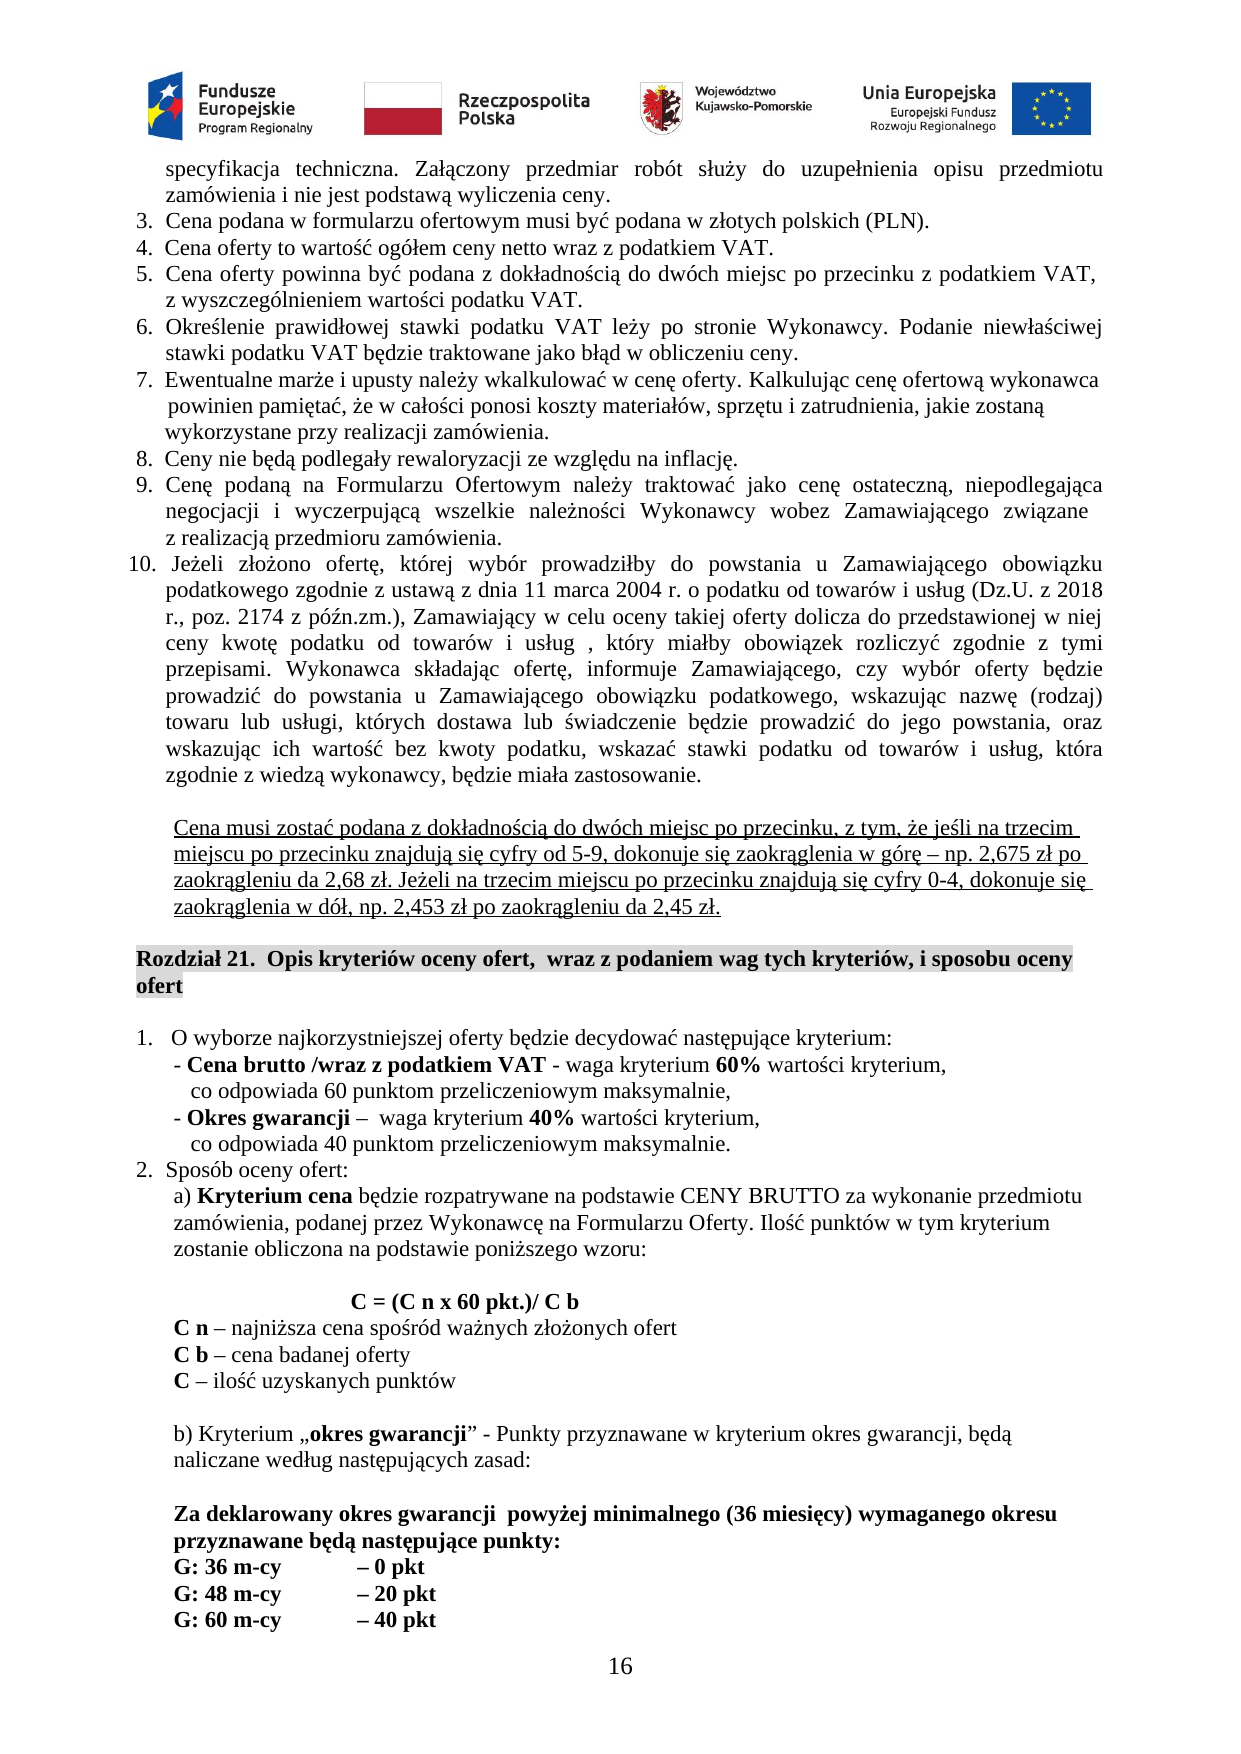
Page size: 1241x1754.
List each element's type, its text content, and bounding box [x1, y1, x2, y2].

text 4. Cena oferty to wartość ogółem ceny netto wraz z podatkiem VAT. [136, 234, 1104, 260]
text C b – cena badanej oferty [173, 1341, 1104, 1367]
text G: 48 m-cy – 20 pkt [173, 1579, 1104, 1606]
text Rozdział 21. Opis kryteriów oceny ofert, wraz z podaniem wag tych kryteriów, i sposobu oceny ofert [183, 945, 1104, 998]
text Cena musi zostać podana z dokładnością do dwóch miejsc po przecinku, z tym, że jeśli na trzecim miejscu po przecinku znajdują się cyfry od 5-9, dokonuje się zaokrąglenia w górę – np. 2,675 zł po zaokrągleniu da 2,68 zł. Jeżeli na trzecim miejscu po przecinku znajdują się cyfry 0-4, dokonuje się zaokrąglenia w dół, np. 2,453 zł po zaokrągleniu da 2,45 zł. [173, 814, 1104, 919]
text 5. Cena oferty powinna być podana z dokładnością do dwóch miejsc po przecinku z podatkiem VAT, z wyszczególnieniem wartości podatku VAT. [136, 260, 1104, 313]
text C = (C n x 60 pkt.)/ C b [173, 1288, 1104, 1314]
picture [135, 57, 1105, 155]
text powinien pamiętać, że w całości ponosi koszty materiałów, sprzętu i zatrudnienia, jakie zostaną [136, 392, 1104, 418]
text 7. Ewentualne marże i upusty należy wkalkulować w cenę oferty. Kalkulując cenę ofertową wykonawca [136, 366, 1104, 392]
text 9. Cenę podaną na Formularzu Ofertowym należy traktować jako cenę ostateczną, niepodlegająca negocjacji i wyczerpującą wszelkie należności Wykonawcy wobez Zamawiającego związane z realizacją przedmioru zamówienia. [136, 471, 1104, 550]
text 3. Cena podana w formularzu ofertowym musi być podana w złotych polskich (PLN). [136, 207, 1104, 234]
text a) Kryterium cena będzie rozpatrywane na podstawie CENY BRUTTO za wykonanie przedmiotu [173, 1183, 1104, 1209]
text 2. Sposób oceny ofert: [136, 1156, 1104, 1183]
text 8. Ceny nie będą podlegały rewaloryzacji ze względu na inflację. [136, 445, 1104, 471]
text Za deklarowany okres gwarancji powyżej minimalnego (36 miesięcy) wymaganego okresu przyznawane będą następujące punkty: [173, 1501, 1104, 1553]
text 6. Określenie prawidłowej stawki podatku VAT leży po stronie Wykonawcy. Podanie niewłaściwej stawki podatku VAT będzie traktowane jako błąd w obliczeniu ceny. [136, 313, 1104, 366]
text 1. O wyborze najkorzystniejszej oferty będzie decydować następujące kryterium: [136, 1024, 1104, 1051]
text 10. Jeżeli złożono ofertę, której wybór prowadziłby do powstania u Zamawiającego obowiązku podatkowego zgodnie z ustawą z dnia 11 marca 2004 r. o podatku od towarów i usług (Dz.U. z 2018 r., poz. 2174 z późn.zm.), Zamawiający w celu oceny takiej oferty dolicza do przedstawionej w niej ceny kwotę podatku od towarów i usług , który miałby obowiązek rozliczyć zgodnie z tymi przepisami. Wykonawca składając ofertę, informuje Zamawiającego, czy wybór oferty będzie prowadzić do powstania u Zamawiającego obowiązku podatkowego, wskazując nazwę (rodzaj) towaru lub usługi, których dostawa lub świadczenie będzie prowadzić do jego powstania, oraz wskazując ich wartość bez kwoty podatku, wskazać stawki podatku od towarów i usług, która zgodnie z wiedzą wykonawcy, będzie miała zastosowanie. [128, 550, 1104, 787]
text G: 60 m-cy – 40 pkt [173, 1606, 1104, 1632]
text G: 36 m-cy – 0 pkt [173, 1553, 1104, 1579]
text wykorzystane przy realizacji zamówienia. [136, 418, 1104, 445]
text - Cena brutto /wraz z podatkiem VAT - waga kryterium 60% wartości kryterium, co odpowiada 60 punktom przeliczeniowym maksymalnie, [173, 1051, 1104, 1103]
text b) Kryterium „okres gwarancji” - Punkty przyznawane w kryterium okres gwarancji, będą naliczane według następujących zasad: [173, 1420, 1104, 1501]
text zamówienia, podanej przez Wykonawcę na Formularzu Oferty. Ilość punktów w tym kryterium zostanie obliczona na podstawie poniższego wzoru: [173, 1209, 1104, 1262]
text C – ilość uzyskanych punktów [173, 1367, 1104, 1393]
text C n – najniższa cena spośród ważnych złożonych ofert [173, 1314, 1104, 1341]
text - Okres gwarancji – waga kryterium 40% wartości kryterium, co odpowiada 40 punktom przeliczeniowym maksymalnie. [173, 1103, 1104, 1156]
